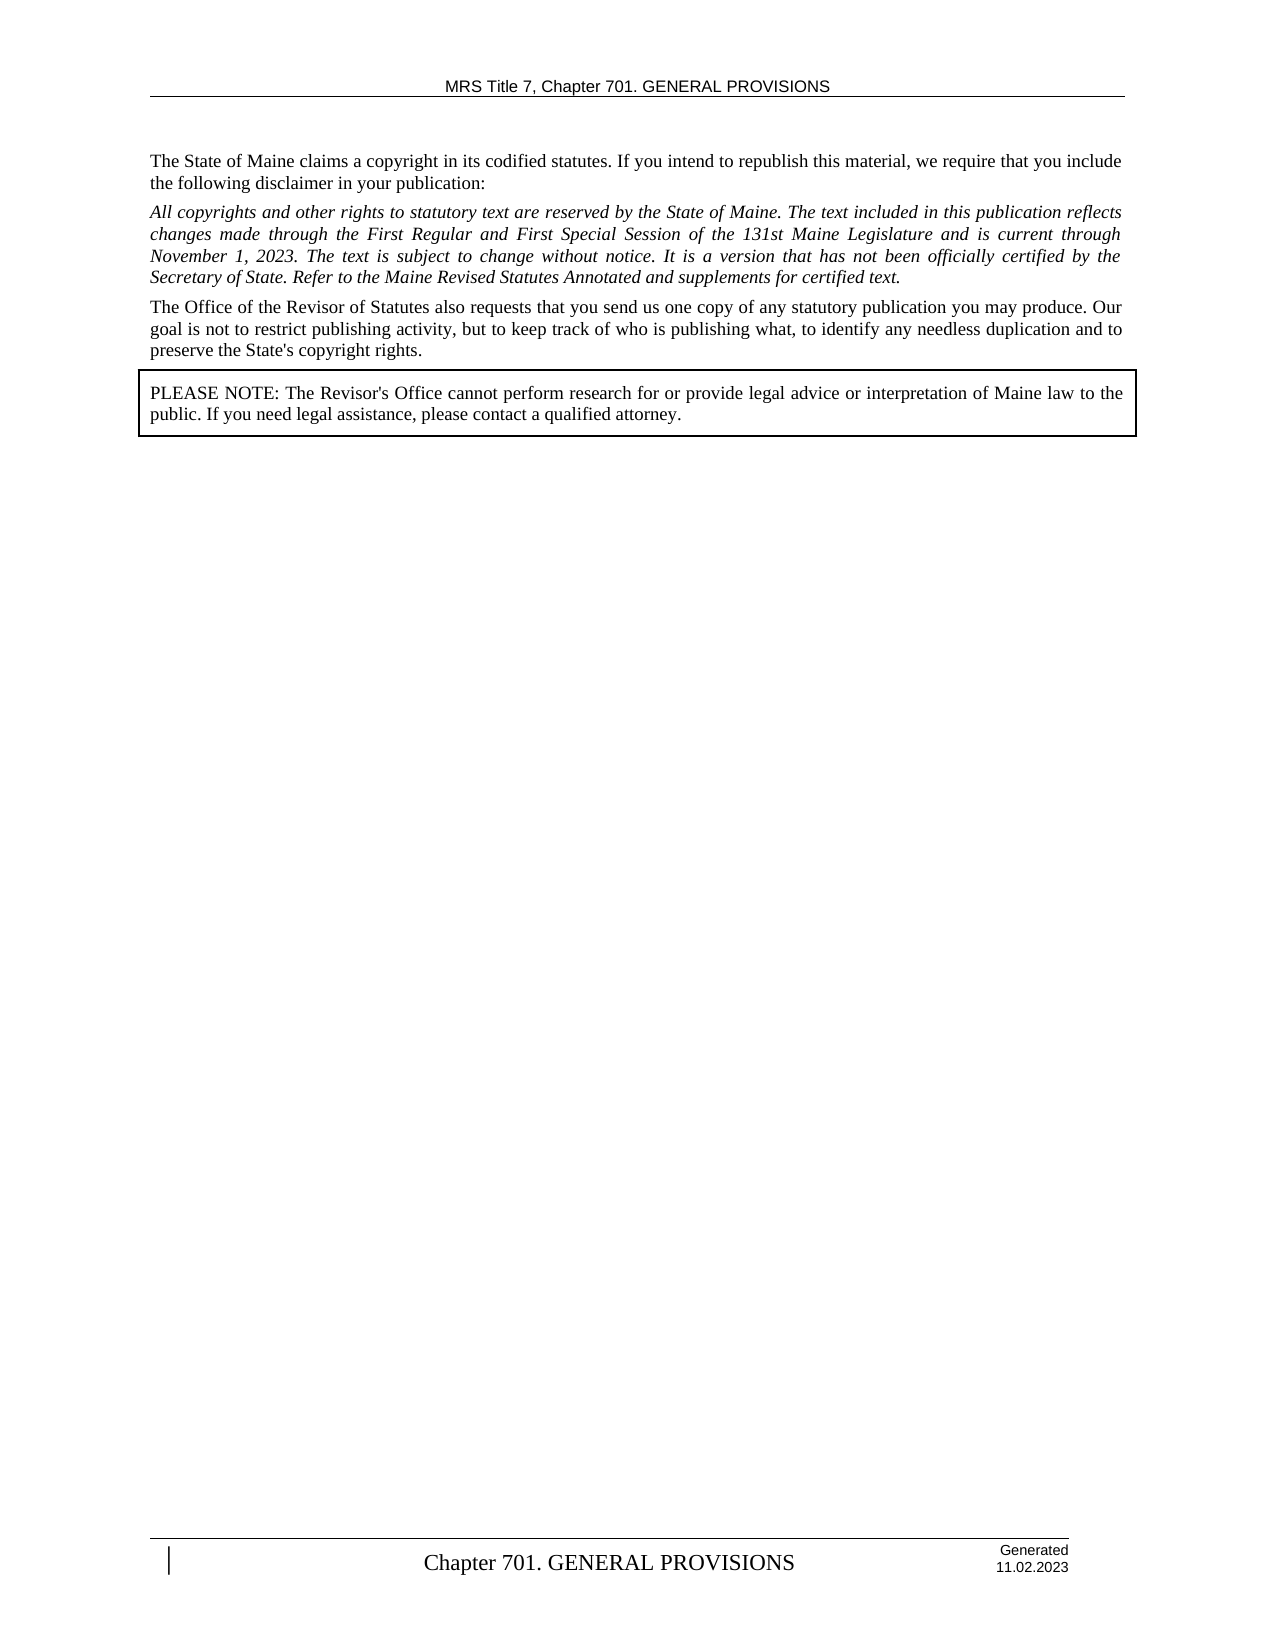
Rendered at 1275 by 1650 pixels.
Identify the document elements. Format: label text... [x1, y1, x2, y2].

text PLEASE NOTE: The Revisor's Office cannot perform research for or provide legal advice or interpretation of Maine law to the public. If you need legal assistance, please contact a qualified attorney. [140, 371, 1135, 435]
text The Office of the Revisor of Statutes also requests that you send us one copy of any statutory publication you may produce. Our goal is not to restrict publishing activity, but to keep track of who is publishing what, to identify any needless duplication and to preserve the State's copyright rights. [150, 296, 1125, 361]
text The State of Maine claims a copyright in its codified statutes. If you intend to republish this material, we require that you include the following disclaimer in your publication: [150, 150, 1125, 193]
text All copyrights and other rights to statutory text are reserved by the State of Maine. The text included in this publication reflects changes made through the First Regular and First Special Session of the 131st Maine Legislature and is current through November 1, 2023 . The text is subject to change without notice. It is a version that has not been officially certified by the Secretary of State. Refer to the Maine Revised Statutes Annotated and supplements for certified text. [150, 201, 1125, 288]
